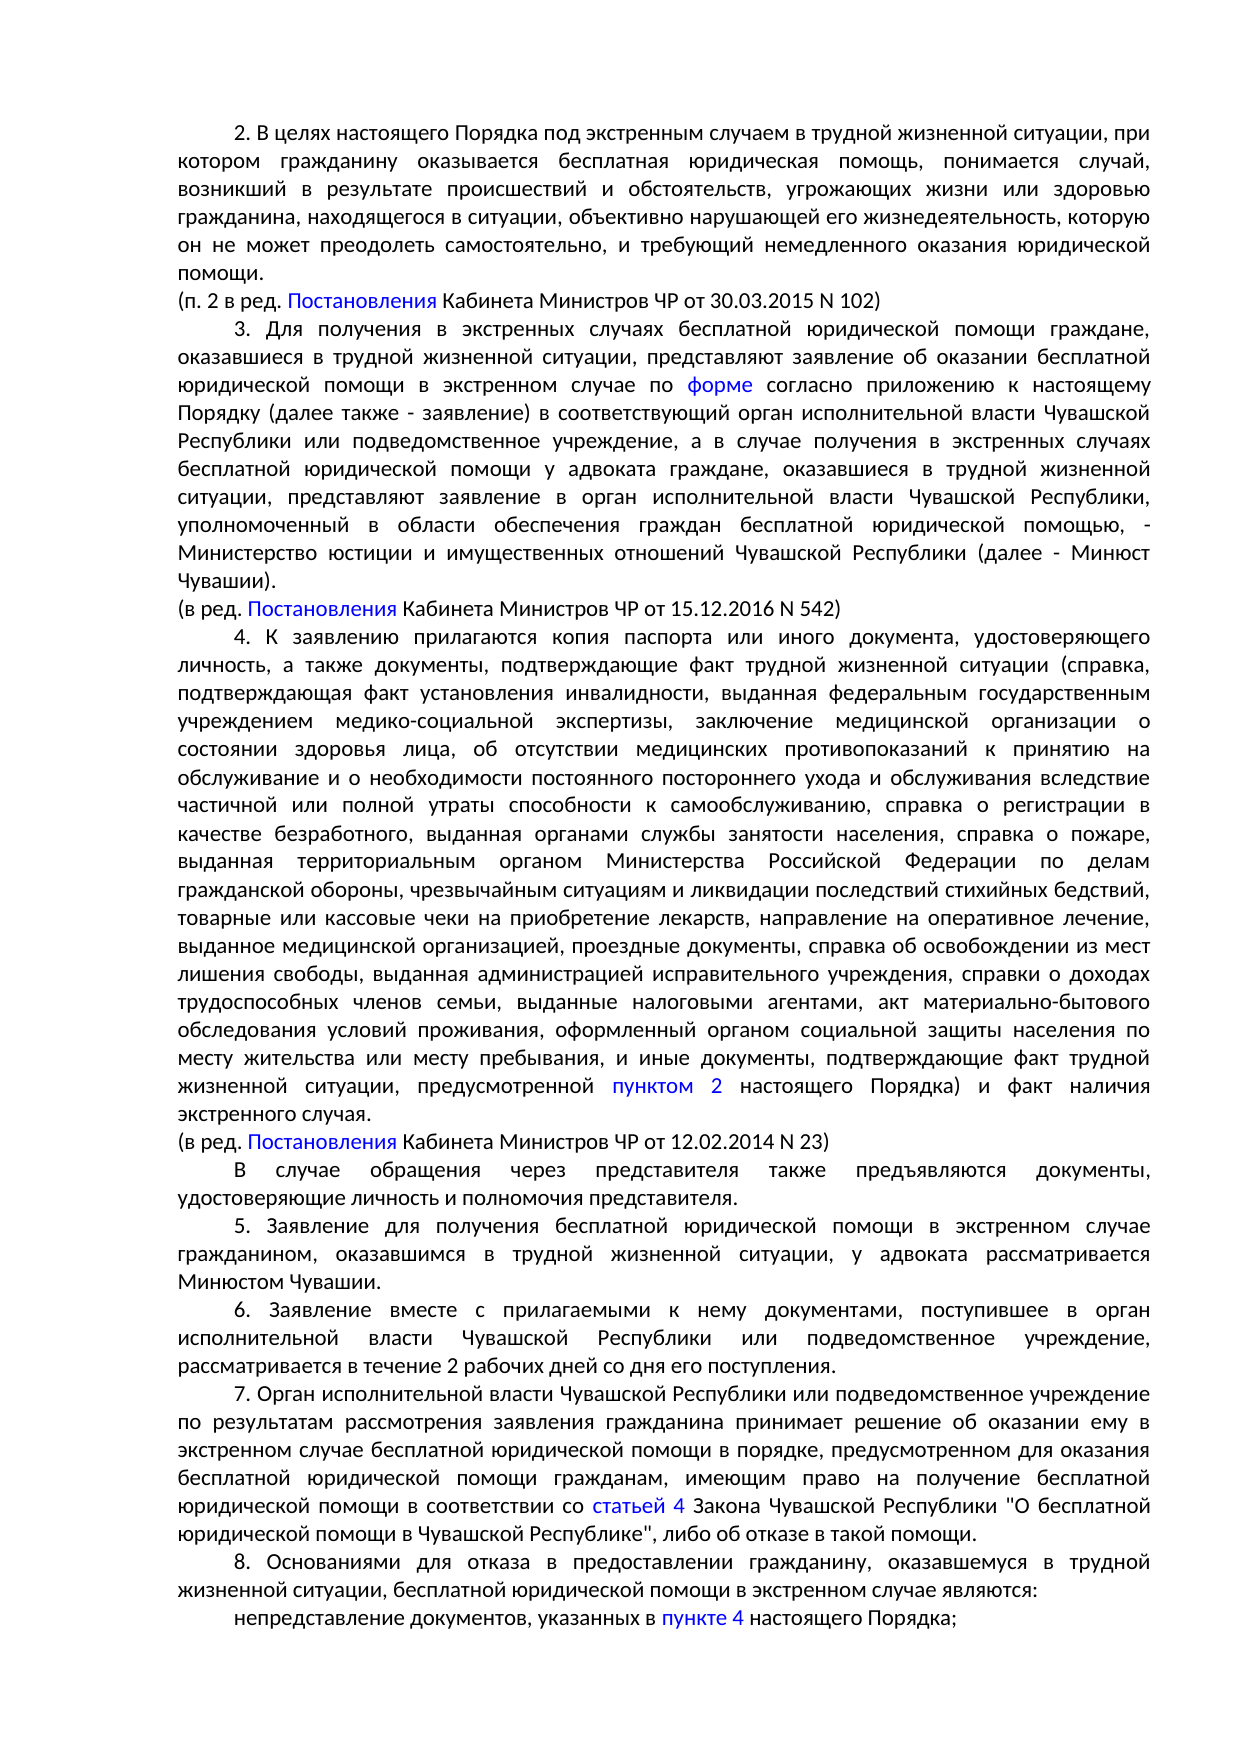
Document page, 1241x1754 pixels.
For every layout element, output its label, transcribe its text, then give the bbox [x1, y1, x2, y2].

text (в ред. Постановления Кабинета Министров ЧР от 15.12.2016 N 542) [177, 594, 1152, 622]
text (в ред. Постановления Кабинета Министров ЧР от 12.02.2014 N 23) [177, 1127, 1152, 1155]
text 5. Заявление для получения бесплатной юридической помощи в экстренном случае гражданином, оказавшимся в трудной жизненной ситуации, у адвоката рассматривается Минюстом Чувашии. [177, 1211, 1152, 1295]
text 2. В целях настоящего Порядка под экстренным случаем в трудной жизненной ситуации, при котором гражданину оказывается бесплатная юридическая помощь, понимается случай, возникший в результате происшествий и обстоятельств, угрожающих жизни или здоровью гражданина, находящегося в ситуации, объективно нарушающей его жизнедеятельность, которую он не может преодолеть самостоятельно, и требующий немедленного оказания юридической помощи. [177, 118, 1152, 286]
text 8. Основаниями для отказа в предоставлении гражданину, оказавшемуся в трудной жизненной ситуации, бесплатной юридической помощи в экстренном случае являются: [177, 1547, 1152, 1603]
text 7. Орган исполнительной власти Чувашской Республики или подведомственное учреждение по результатам рассмотрения заявления гражданина принимает решение об оказании ему в экстренном случае бесплатной юридической помощи в порядке, предусмотренном для оказания бесплатной юридической помощи гражданам, имеющим право на получение бесплатной юридической помощи в соответствии со статьей 4 Закона Чувашской Республики "О бесплатной юридической помощи в Чувашской Республике", либо об отказе в такой помощи. [177, 1379, 1152, 1547]
text 3. Для получения в экстренных случаях бесплатной юридической помощи граждане, оказавшиеся в трудной жизненной ситуации, представляют заявление об оказании бесплатной юридической помощи в экстренном случае по форме согласно приложению к настоящему Порядку (далее также - заявление) в соответствующий орган исполнительной власти Чувашской Республики или подведомственное учреждение, а в случае получения в экстренных случаях бесплатной юридической помощи у адвоката граждане, оказавшиеся в трудной жизненной ситуации, представляют заявление в орган исполнительной власти Чувашской Республики, уполномоченный в области обеспечения граждан бесплатной юридической помощью, - Министерство юстиции и имущественных отношений Чувашской Республики (далее - Минюст Чувашии). [177, 314, 1152, 594]
text непредставление документов, указанных в пункте 4 настоящего Порядка; [177, 1603, 1152, 1631]
text (п. 2 в ред. Постановления Кабинета Министров ЧР от 30.03.2015 N 102) [177, 286, 1152, 314]
text В случае обращения через представителя также предъявляются документы, удостоверяющие личность и полномочия представителя. [177, 1155, 1152, 1211]
text 6. Заявление вместе с прилагаемыми к нему документами, поступившее в орган исполнительной власти Чувашской Республики или подведомственное учреждение, рассматривается в течение 2 рабочих дней со дня его поступления. [177, 1295, 1152, 1379]
text 4. К заявлению прилагаются копия паспорта или иного документа, удостоверяющего личность, а также документы, подтверждающие факт трудной жизненной ситуации (справка, подтверждающая факт установления инвалидности, выданная федеральным государственным учреждением медико-социальной экспертизы, заключение медицинской организации о состоянии здоровья лица, об отсутствии медицинских противопоказаний к принятию на обслуживание и о необходимости постоянного постороннего ухода и обслуживания вследствие частичной или полной утраты способности к самообслуживанию, справка о регистрации в качестве безработного, выданная органами службы занятости населения, справка о пожаре, выданная территориальным органом Министерства Российской Федерации по делам гражданской обороны, чрезвычайным ситуациям и ликвидации последствий стихийных бедствий, товарные или кассовые чеки на приобретение лекарств, направление на оперативное лечение, выданное медицинской организацией, проездные документы, справка об освобождении из мест лишения свободы, выданная администрацией исправительного учреждения, справки о доходах трудоспособных членов семьи, выданные налоговыми агентами, акт материально-бытового обследования условий проживания, оформленный органом социальной защиты населения по месту жительства или месту пребывания, и иные документы, подтверждающие факт трудной жизненной ситуации, предусмотренной пунктом 2 настоящего Порядка) и факт наличия экстренного случая. [177, 622, 1152, 1127]
